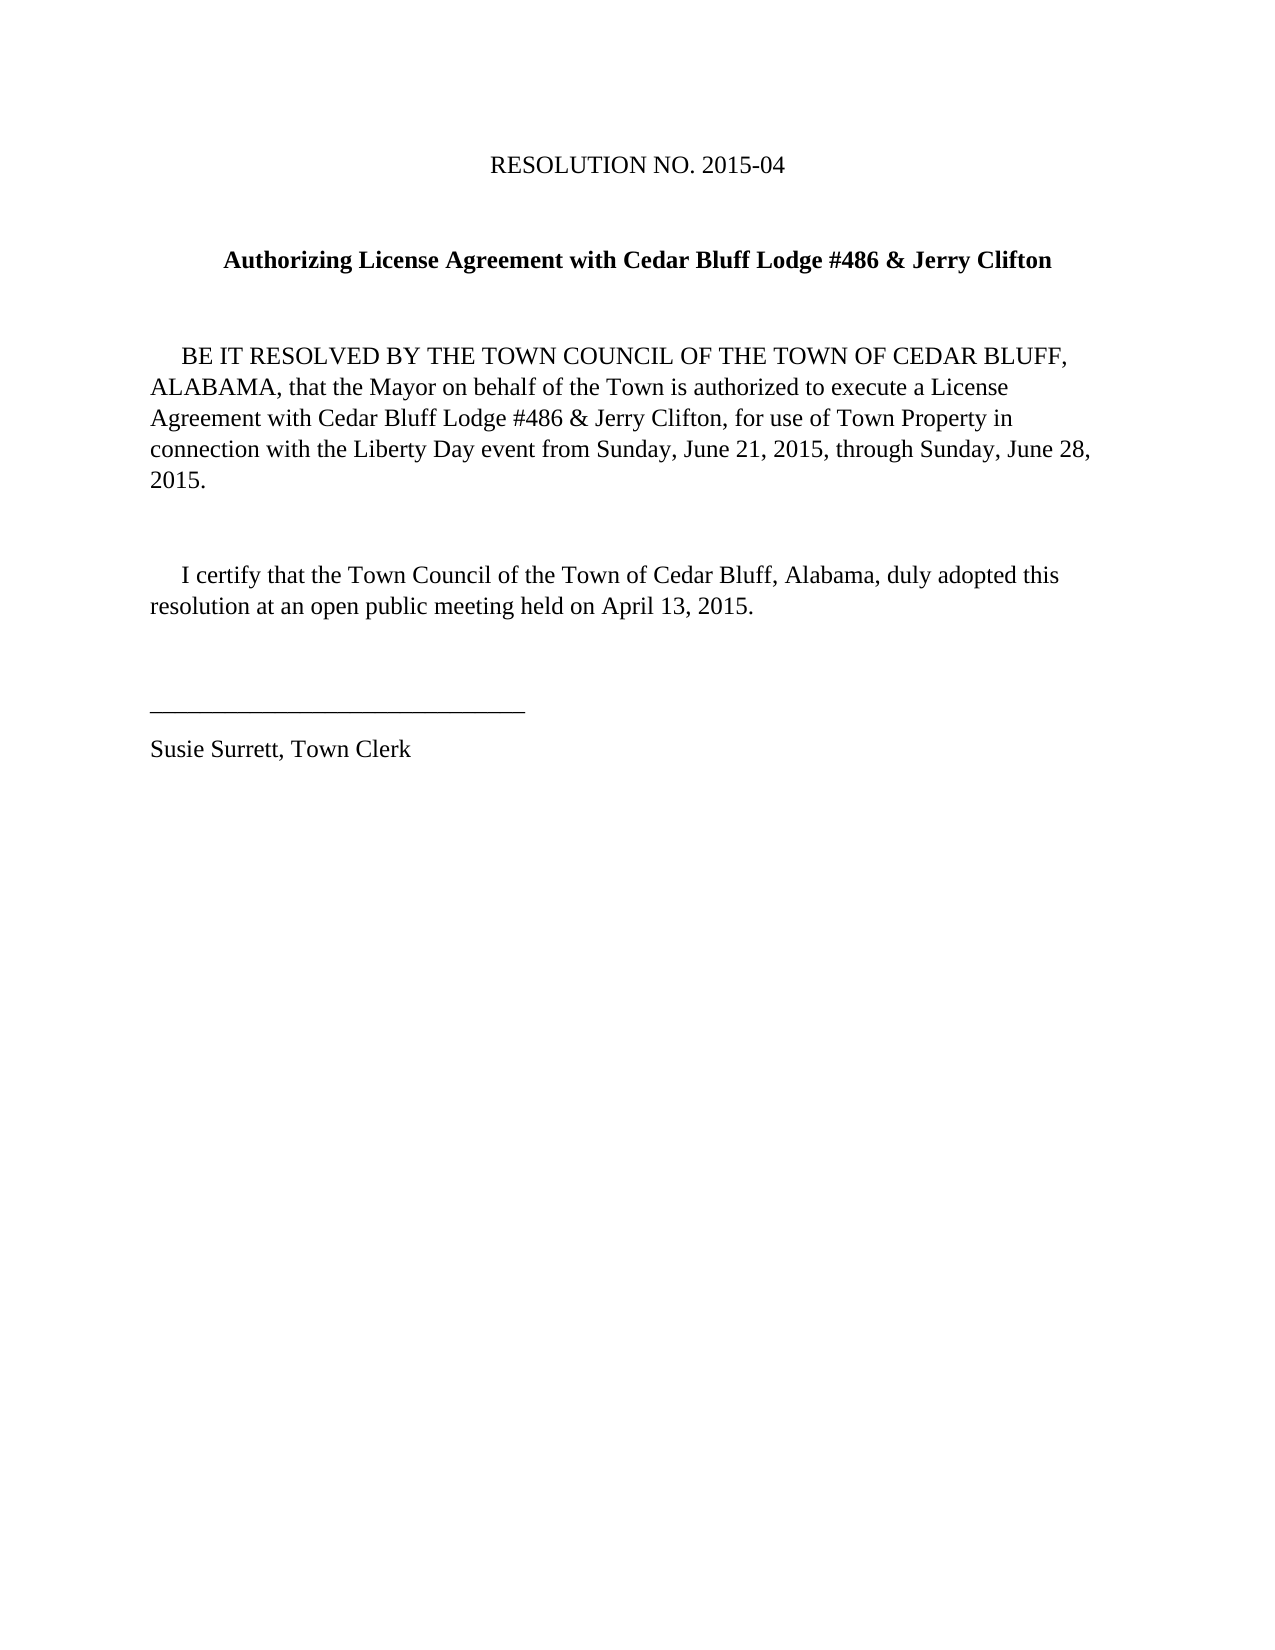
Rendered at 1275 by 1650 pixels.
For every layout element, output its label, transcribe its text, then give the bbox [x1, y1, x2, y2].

text BE IT RESOLVED BY THE TOWN COUNCIL OF THE TOWN OF CEDAR BLUFF, ALABAMA, that the Mayor on behalf of the Town is authorized to execute a License Agreement with Cedar Bluff Lodge #486 & Jerry Clifton, for use of Town Property in connection with the Liberty Day event from Sunday, June 21, 2015, through Sunday, June 28, 2015. [150, 341, 1125, 494]
text Authorizing License Agreement with Cedar Bluff Lodge #486 & Jerry Clifton [150, 245, 1125, 274]
text ______________________________ [150, 687, 1125, 716]
text I certify that the Town Council of the Town of Cedar Bluff, Alabama, duly adopted this resolution at an open public meeting held on April 13, 2015. [150, 560, 1125, 620]
text RESOLUTION NO. 2015-04 [150, 150, 1125, 179]
text Susie Surrett, Town Clerk [150, 734, 1125, 763]
